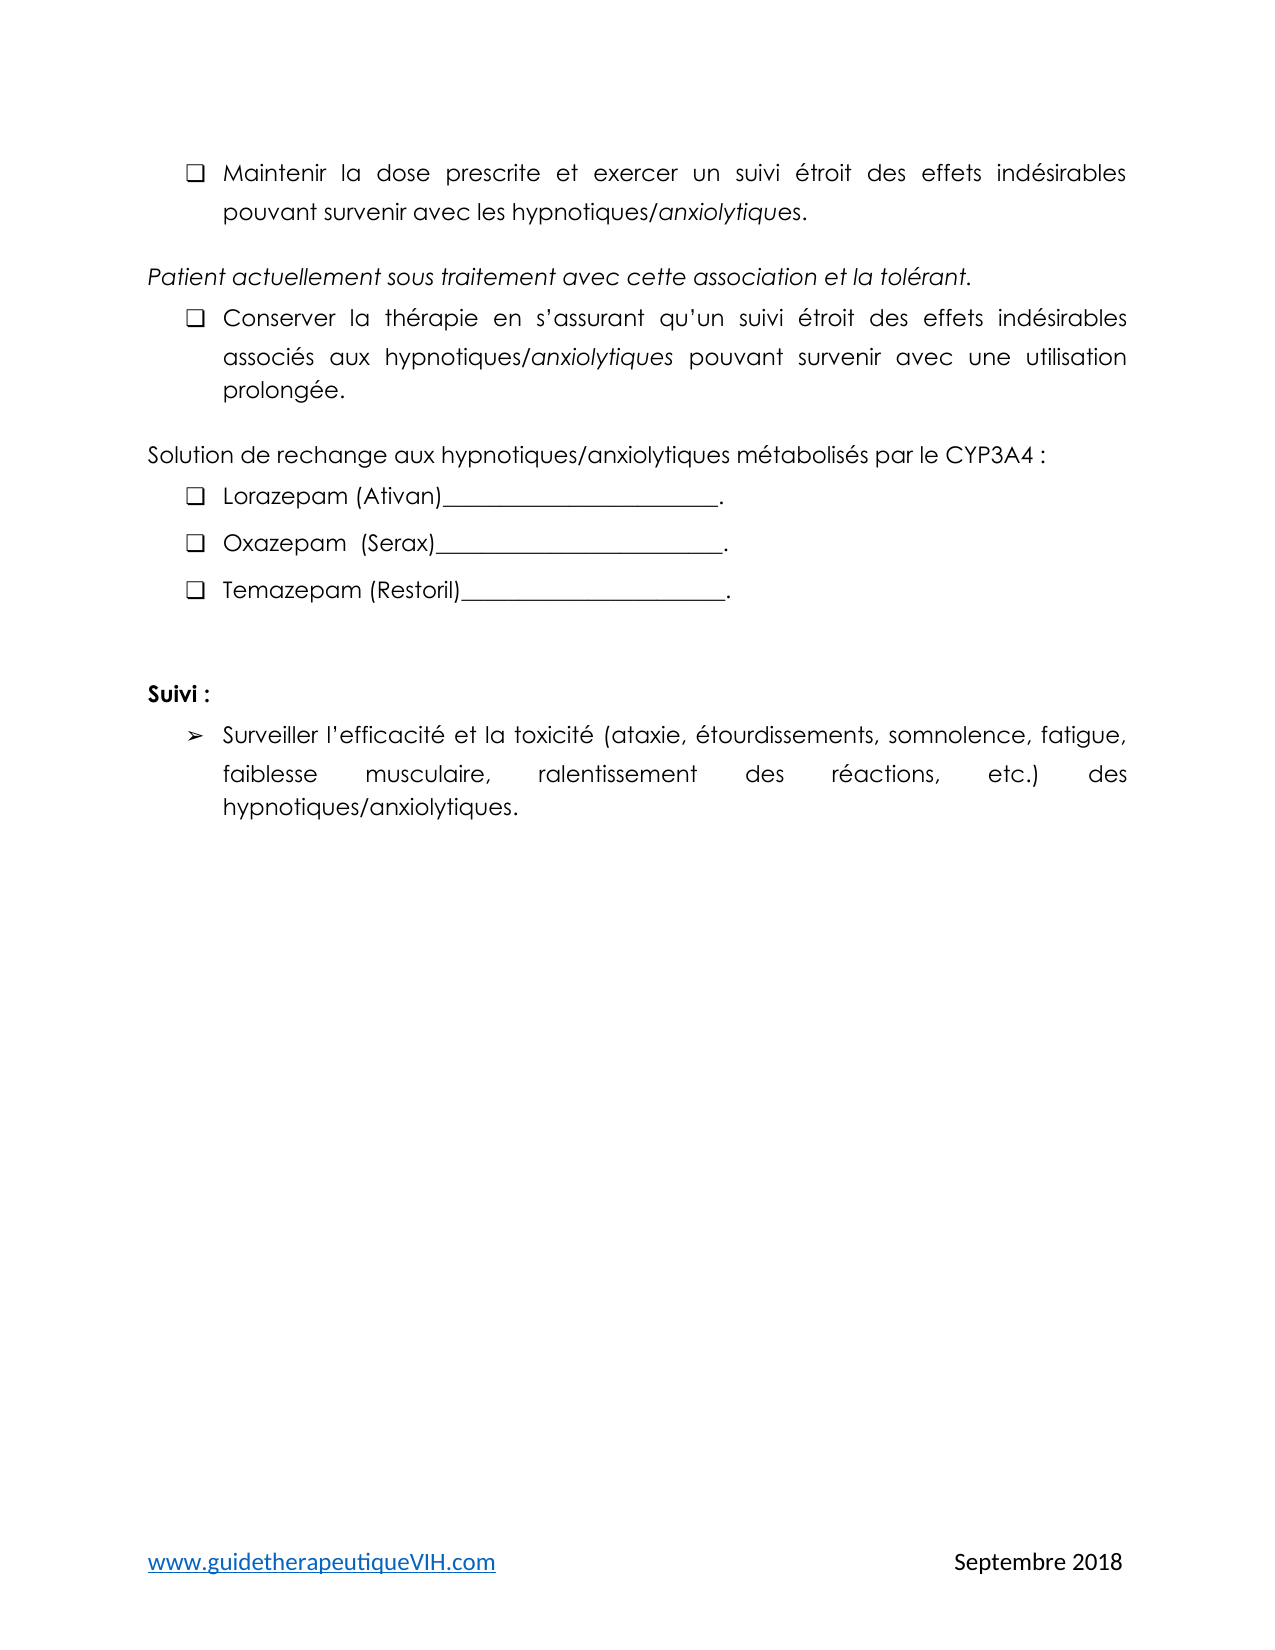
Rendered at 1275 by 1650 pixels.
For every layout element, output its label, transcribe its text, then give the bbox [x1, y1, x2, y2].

list Temazepam (Restoril)_______________________. [185, 564, 1127, 611]
text Solution de rechange aux hypnotiques/anxiolytiques métabolisés par le CYP3A4 : [148, 438, 1127, 471]
list Oxazepam (Serax)_________________________. [185, 517, 1127, 564]
list Conserver la thérapie en s’assurant qu’un suivi étroit des effets indésirables associés aux hypnotiques/anxiolytiques pouvant survenir avec une utilisation prolongée. [185, 293, 1127, 405]
list Surveiller l’efficacité et la toxicité (ataxie, étourdissements, somnolence, fatigue, faiblesse musculaire, ralentissement des réactions, etc.) des hypnotiques/anxiolytiques. [185, 709, 1127, 822]
text Patient actuellement sous traitement avec cette association et la tolérant. [148, 260, 1127, 293]
text Suivi : [148, 677, 1127, 709]
list Lorazepam (Ativan)________________________. [185, 471, 1127, 517]
list Maintenir la dose prescrite et exercer un suivi étroit des effets indésirables pouvant survenir avec les hypnotiques/anxiolytiques. [185, 148, 1127, 227]
